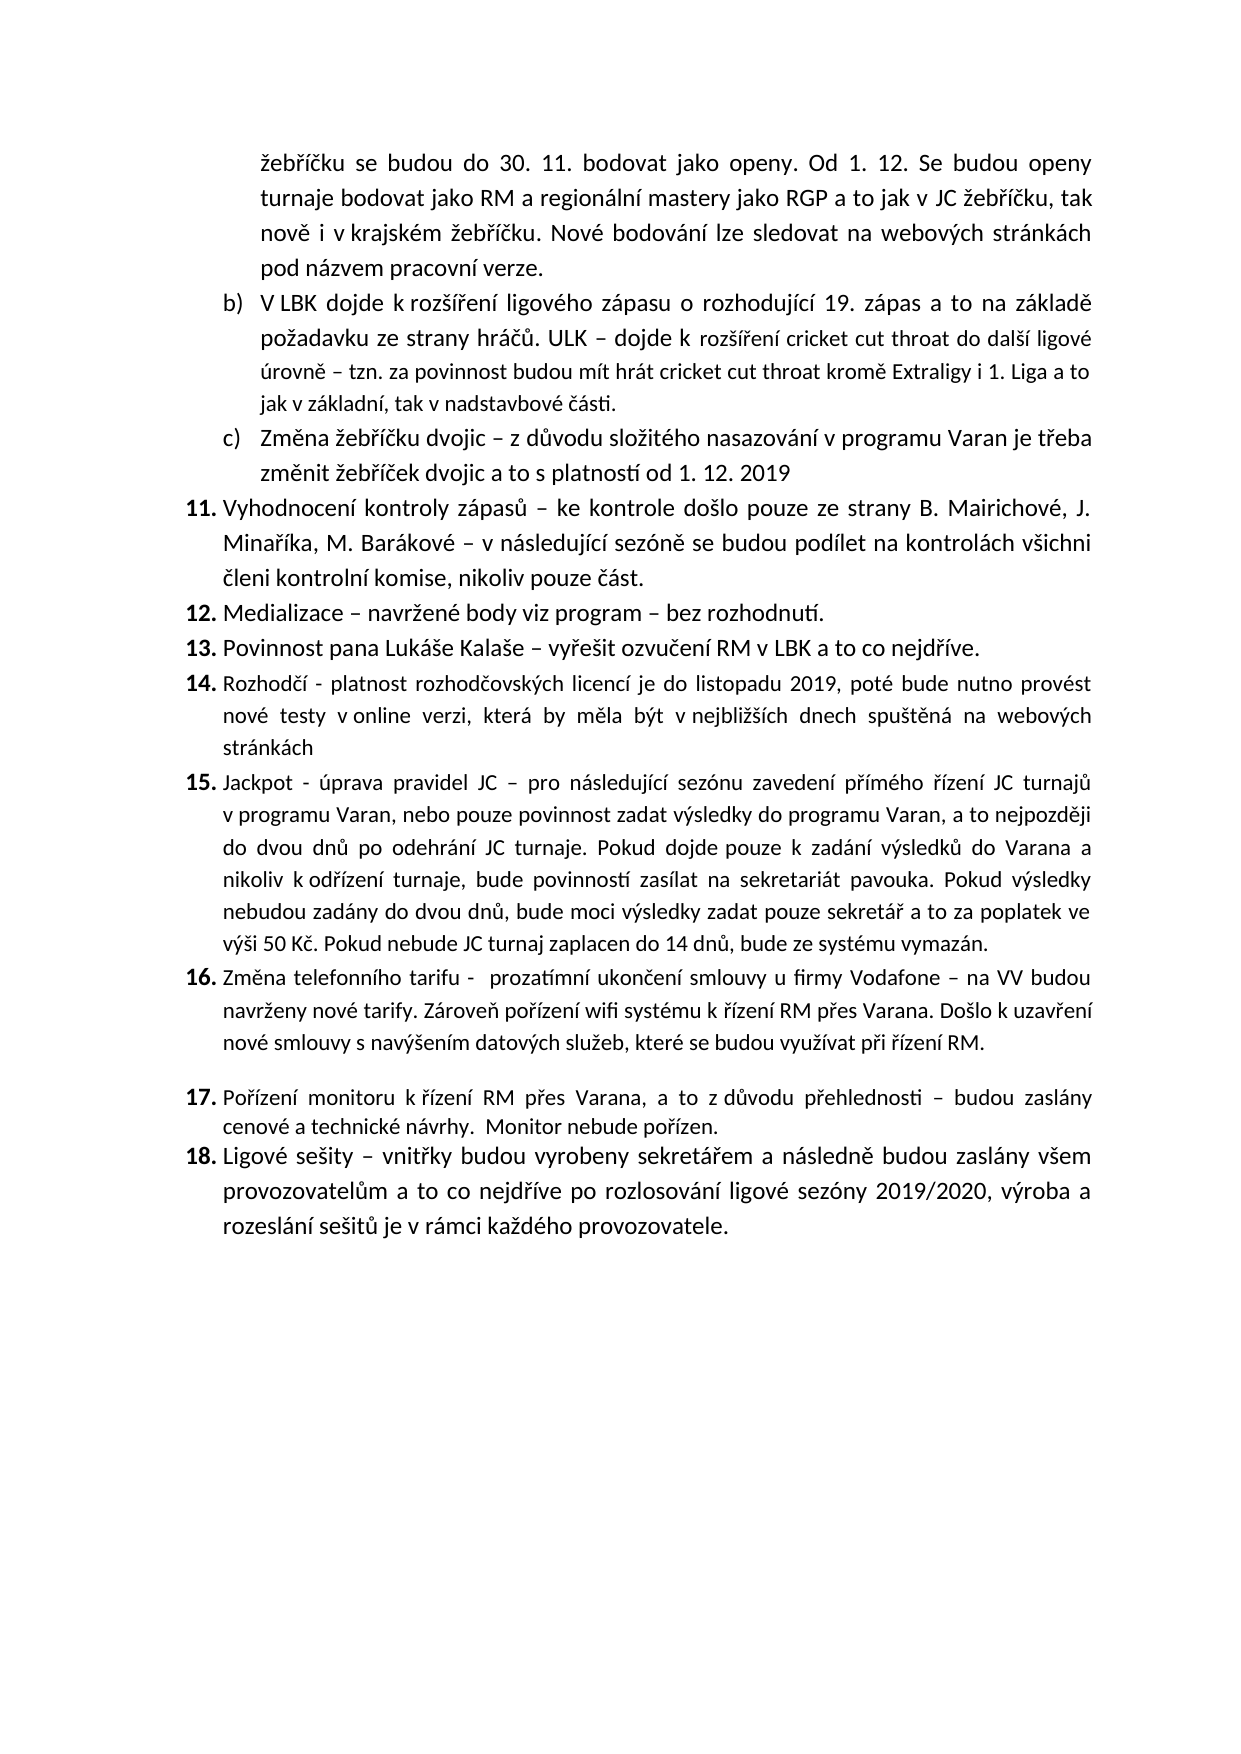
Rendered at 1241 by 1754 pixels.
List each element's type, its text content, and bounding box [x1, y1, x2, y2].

list Povinnost pana Lukáše Kalaše – vyřešit ozvučení RM v LBK a to co nejdříve. [185, 632, 1093, 662]
list Změna žebříčku dvojic – z důvodu složitého nasazování v programu Varan je třeba změnit žebříček dvojic a to s platností od 1. 12. 2019 [223, 422, 1093, 487]
list Rozhodčí - platnost rozhodčovských licencí je do listopadu 2019, poté bude nutno provést nové testy v online verzi, která by měla být v nejbližších dnech spuštěná na webových stránkách [185, 667, 1093, 762]
list Pořízení monitoru k řízení RM přes Varana, a to z důvodu přehlednosti – budou zaslány cenové a technické návrhy. Monitor nebude pořízen. [185, 1081, 1093, 1140]
list Ligové sešity – vnitřky budou vyrobeny sekretářem a následně budou zaslány všem provozovatelům a to co nejdříve po rozlosování ligové sezóny 2019/2020, výroba a rozeslání sešitů je v rámci každého provozovatele. [185, 1140, 1093, 1240]
list Změna telefonního tarifu - prozatímní ukončení smlouvy u firmy Vodafone – na VV budou navrženy nové tarify. Zároveň pořízení wifi systému k řízení RM přes Varana. Došlo k uzavření nové smlouvy s navýšením datových služeb, které se budou využívat při řízení RM. [185, 961, 1093, 1056]
list V LBK dojde k rozšíření ligového zápasu o rozhodující 19. zápas a to na základě požadavku ze strany hráčů. ULK – dojde k rozšíření cricket cut throat do další ligové úrovně – tzn. za povinnost budou mít hrát cricket cut throat kromě Extraligy i 1. Liga a to jak v základní, tak v nadstavbové části. [223, 288, 1093, 417]
list Vyhodnocení kontroly zápasů – ke kontrole došlo pouze ze strany B. Mairichové, J. Minaříka, M. Barákové – v následující sezóně se budou podílet na kontrolách všichni členi kontrolní komise, nikoliv pouze část. [185, 492, 1093, 592]
list Medializace – navržené body viz program – bez rozhodnutí. [185, 597, 1093, 627]
list Jackpot - úprava pravidel JC – pro následující sezónu zavedení přímého řízení JC turnajů v programu Varan, nebo pouze povinnost zadat výsledky do programu Varan, a to nejpozději do dvou dnů po odehrání JC turnaje. Pokud dojde pouze k zadání výsledků do Varana a nikoliv k odřízení turnaje, bude povinností zasílat na sekretariát pavouka. Pokud výsledky nebudou zadány do dvou dnů, bude moci výsledky zadat pouze sekretář a to za poplatek ve výši 50 Kč. Pokud nebude JC turnaj zaplacen do 14 dnů, bude ze systému vymazán. [185, 766, 1093, 957]
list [223, 148, 1093, 283]
